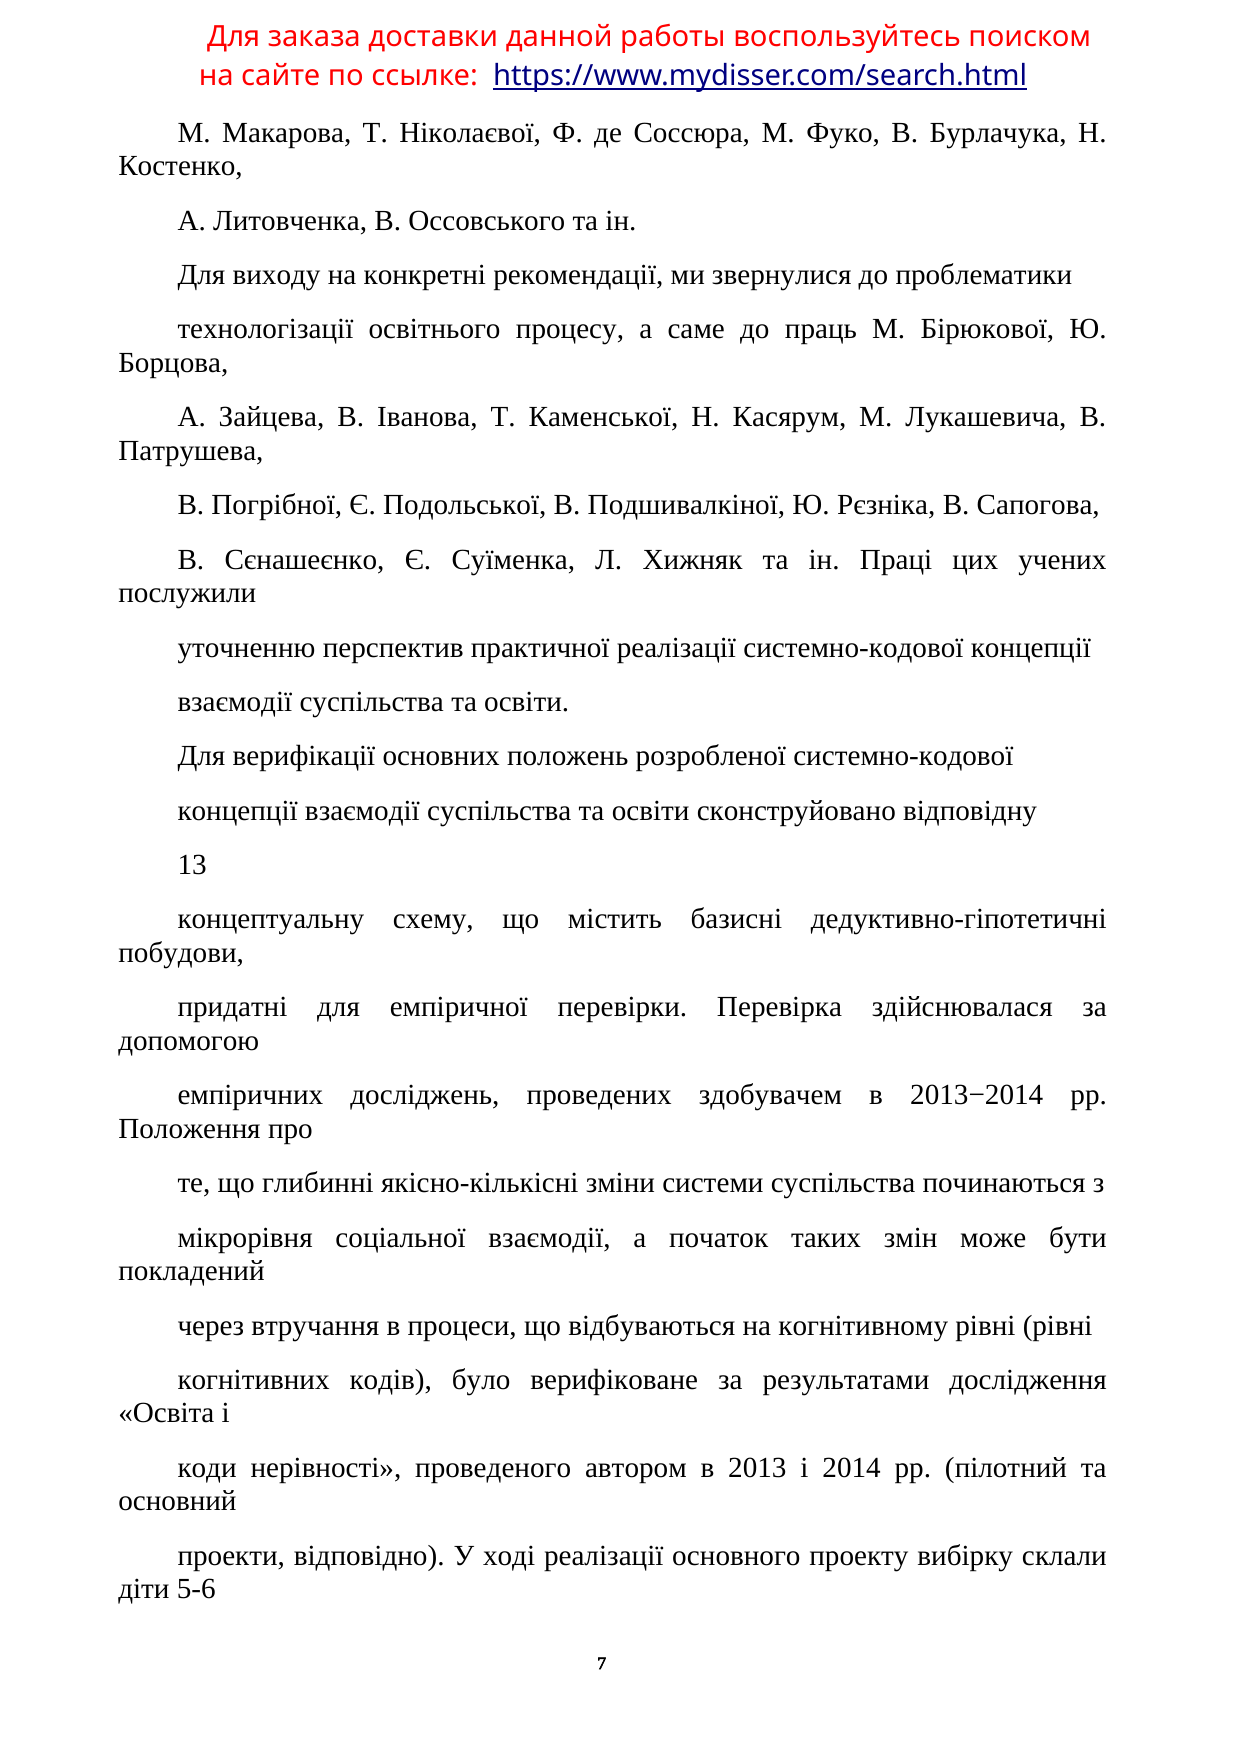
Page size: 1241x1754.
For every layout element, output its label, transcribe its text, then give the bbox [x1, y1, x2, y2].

text Для верифікації основних положень розробленої системно-кодової [118, 738, 1107, 772]
text А. Литовченка, В. Оссовського та ін. [118, 203, 1107, 236]
text мікрорівня соціальної взаємодії, а початок таких змін може бути покладений [118, 1220, 1107, 1287]
text проекти, відповідно). У ході реалізації основного проекту вибірку склали діти 5-6 [118, 1538, 1107, 1605]
text концептуальну схему, що містить базисні дедуктивно-гіпотетичні побудови, [118, 902, 1107, 969]
text М. Макарова, Т. Ніколаєвої, Ф. де Соссюра, М. Фуко, В. Бурлачука, Н. Костенко, [118, 115, 1107, 182]
text концепції взаємодії суспільства та освіти сконструйовано відповідну [118, 793, 1107, 826]
text придатні для емпіричної перевірки. Перевірка здійснювалася за допомогою [118, 989, 1107, 1057]
text взаємодії суспільства та освіти. [118, 684, 1107, 718]
text технологізації освітнього процесу, а саме до праць М. Бірюкової, Ю. Борцова, [118, 312, 1107, 379]
text емпіричних досліджень, проведених здобувачем в 2013−2014 рр. Положення про [118, 1077, 1107, 1144]
text А. Зайцева, В. Іванова, Т. Каменської, Н. Касярум, М. Лукашевича, В. Патрушева, [118, 399, 1107, 467]
text В. Сєнашеєнко, Є. Суїменка, Л. Хижняк та ін. Праці цих учених послужили [118, 542, 1107, 609]
text те, що глибинні якісно-кількісні зміни системи суспільства починаються з [118, 1165, 1107, 1199]
text Для виходу на конкретні рекомендації, ми звернулися до проблематики [118, 257, 1107, 291]
text уточненню перспектив практичної реалізації системно-кодової концепції [118, 630, 1107, 663]
text 13 [118, 847, 1107, 881]
text В. Погрібної, Є. Подольської, В. Подшивалкіної, Ю. Рєзніка, В. Сапогова, [118, 487, 1107, 521]
text через втручання в процеси, що відбуваються на когнітивному рівні (рівні [118, 1308, 1107, 1341]
text когнітивних кодів), було верифіковане за результатами дослідження «Освіта і [118, 1362, 1107, 1429]
text коди нерівності», проведеного автором в 2013 і 2014 рр. (пілотний та основний [118, 1450, 1107, 1517]
